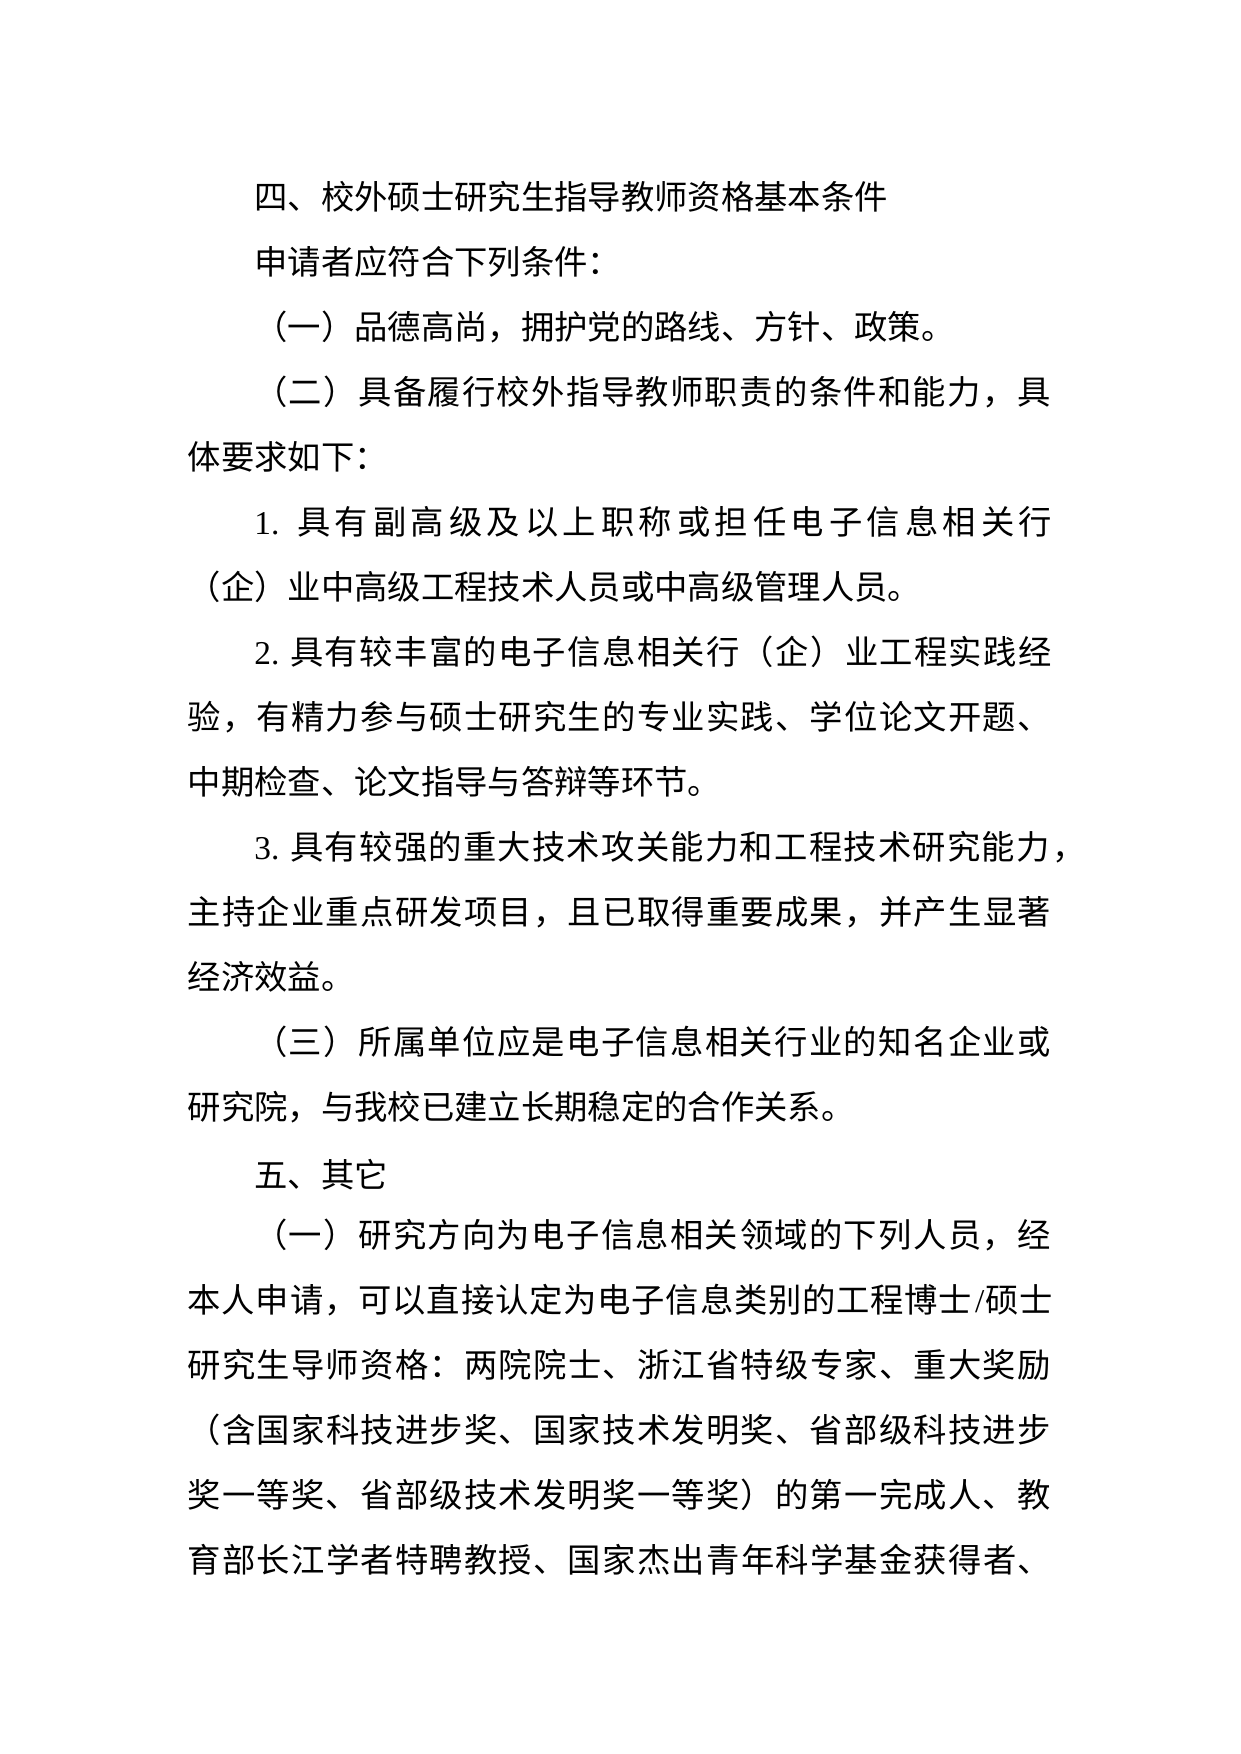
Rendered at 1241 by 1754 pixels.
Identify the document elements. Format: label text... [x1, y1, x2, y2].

text （二）具备履行校外指导教师职责的条件和能力，具体要求如下： [187, 357, 1053, 487]
text （三）所属单位应是电子信息相关行业的知名企业或研究院，与我校已建立长期稳定的合作关系。 [187, 1007, 1053, 1137]
text 申请者应符合下列条件： [187, 227, 1053, 292]
text 五、其它 [187, 1137, 1053, 1200]
subtitle 四、校外硕士研究生指导教师资格基本条件 [187, 162, 1053, 227]
text （一）品德高尚，拥护党的路线、方针、政策。 [187, 292, 1053, 357]
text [187, 1200, 1053, 1590]
text 2. 具有较丰富的电子信息相关行（企）业工程实践经验，有精力参与硕士研究生的专业实践、学位论文开题、中期检查、论文指导与答辩等环节。 [187, 617, 1053, 812]
text 3. 具有较强的重大技术攻关能力和工程技术研究能力，主持企业重点研发项目，且已取得重要成果，并产生显著经济效益。 [187, 812, 1053, 1007]
text 1. 具有副高级及以上职称或担任电子信息相关行（企）业中高级工程技术人员或中高级管理人员。 [187, 487, 1053, 617]
